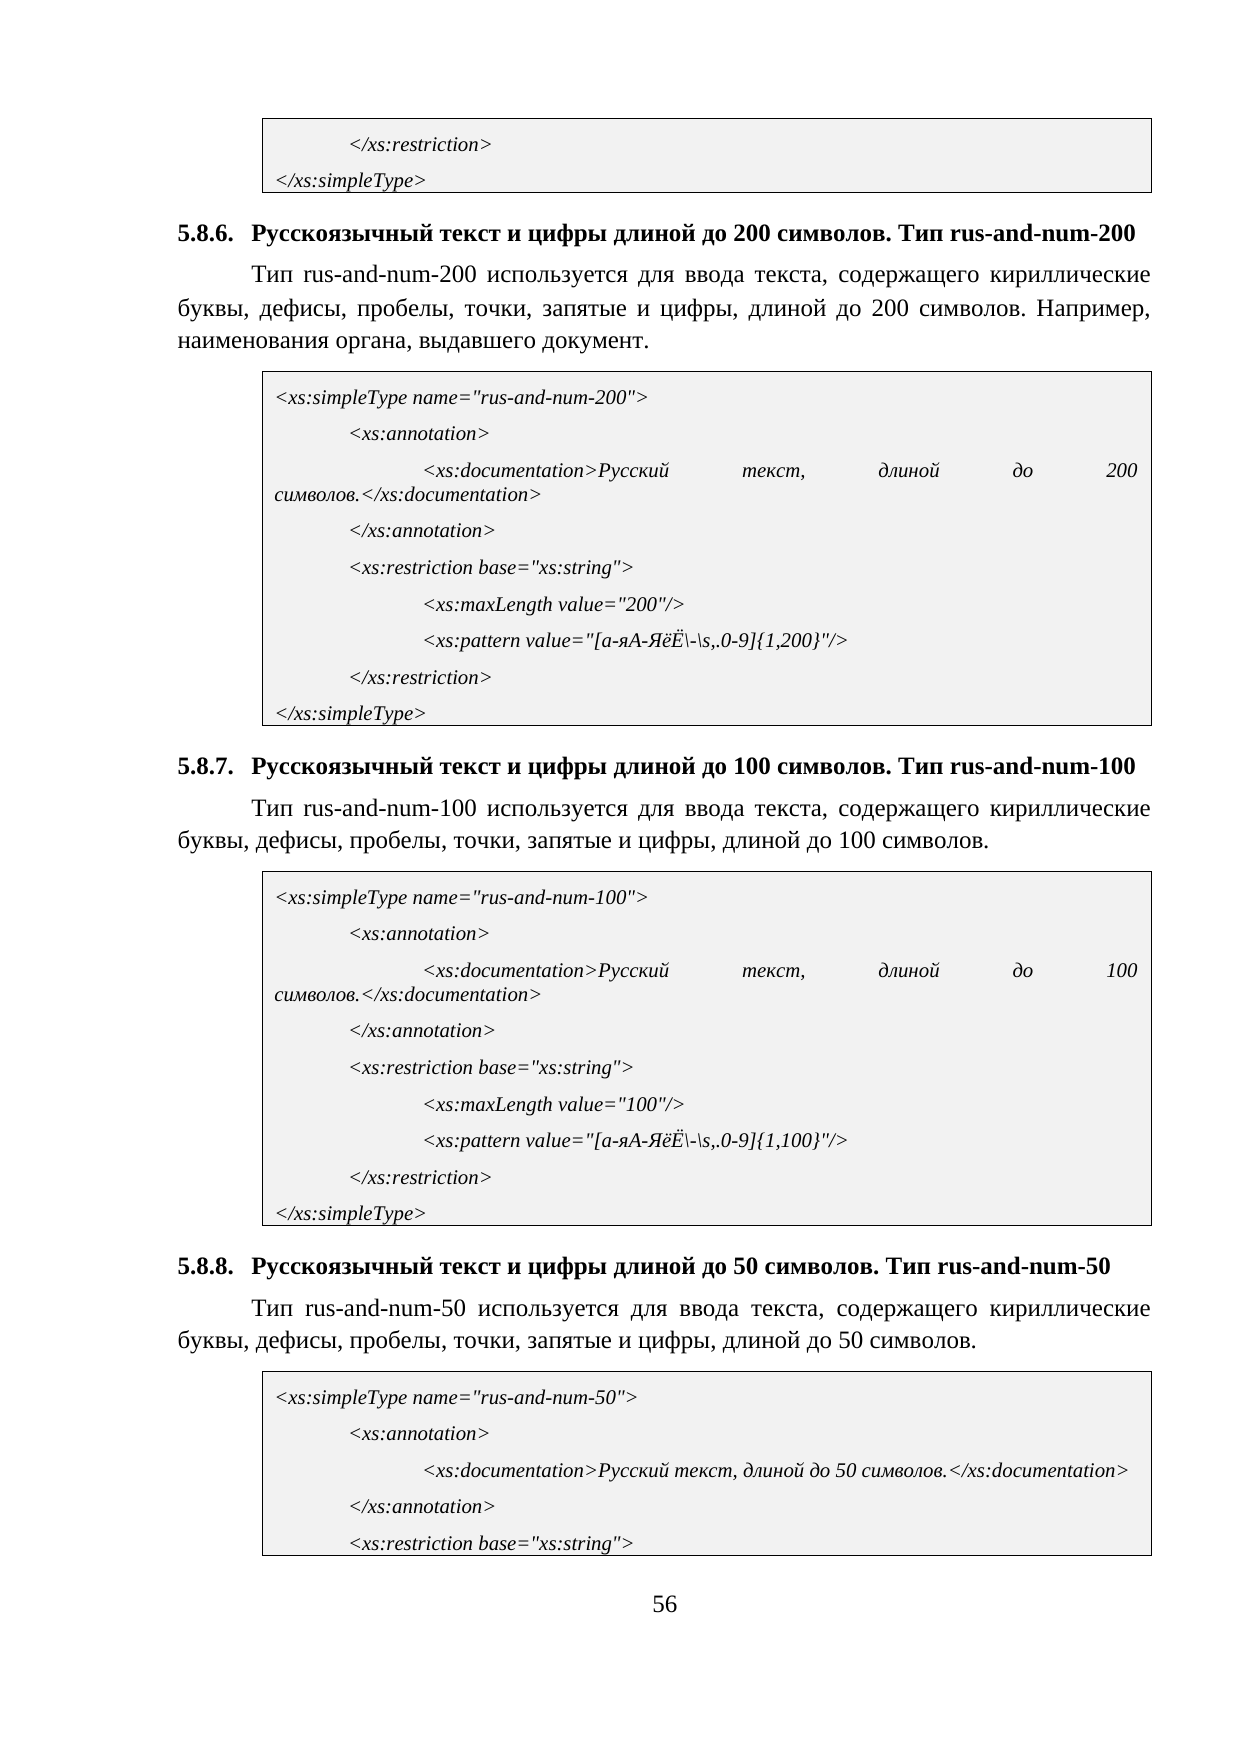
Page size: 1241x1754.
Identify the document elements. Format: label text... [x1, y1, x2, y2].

text Тип rus-and-num-100 используется для ввода текста, содержащего кириллические буквы, дефисы, пробелы, точки, запятые и цифры, длиной до 100 символов. [177, 793, 1152, 854]
subtitle Русскоязычный текст и цифры длиной до 100 символов. Тип rus-and-num-100 [177, 751, 1152, 780]
text Тип rus-and-num-50 используется для ввода текста, содержащего кириллические буквы, дефисы, пробелы, точки, запятые и цифры, длиной до 50 символов. [177, 1293, 1152, 1354]
subtitle Русскоязычный текст и цифры длиной до 200 символов. Тип rus-and-num-200 [177, 218, 1152, 247]
subtitle Русскоязычный текст и цифры длиной до 50 символов. Тип rus-and-num-50 [177, 1251, 1152, 1280]
table_header <xs:simpleType name="rus-and-num-100"> <xs:annotation> <xs:documentation>Русский текст, длиной до 100 символов.</xs:documentation> </xs:annotation> <xs:restriction base="xs:string"> <xs:maxLength value="100"/> <xs:pattern value="[а-яА-ЯёЁ\-\s,.0-9]{1,100}"/> </xs:restriction> </xs:simpleType> [263, 872, 1151, 1225]
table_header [263, 1372, 1151, 1555]
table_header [263, 119, 1151, 192]
table_header <xs:simpleType name="rus-and-num-200"> <xs:annotation> <xs:documentation>Русский текст, длиной до 200 символов.</xs:documentation> </xs:annotation> <xs:restriction base="xs:string"> <xs:maxLength value="200"/> <xs:pattern value="[а-яА-ЯёЁ\-\s,.0-9]{1,200}"/> </xs:restriction> </xs:simpleType> [263, 372, 1151, 725]
text Тип rus-and-num-200 используется для ввода текста, содержащего кириллические буквы, дефисы, пробелы, точки, запятые и цифры, длиной до 200 символов. Например, наименования органа, выдавшего документ. [177, 259, 1152, 354]
